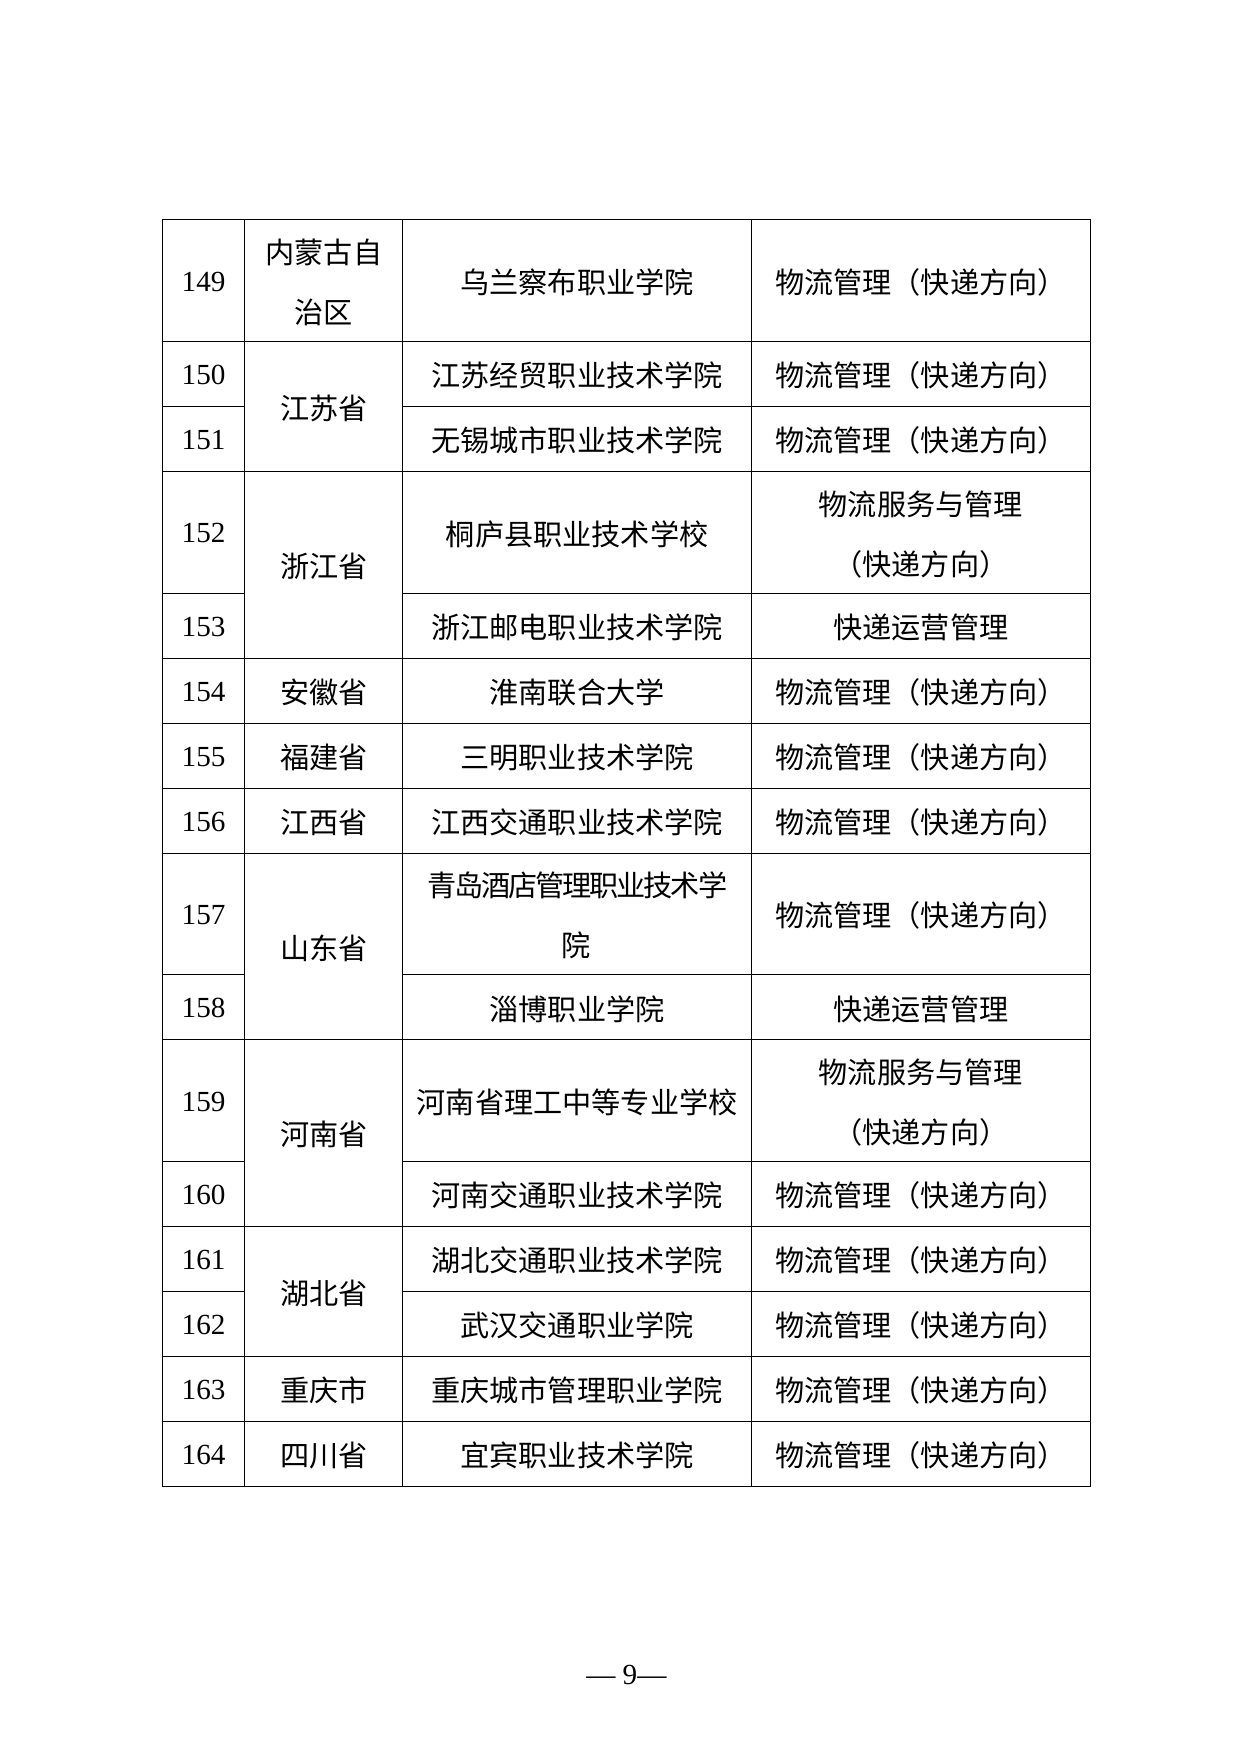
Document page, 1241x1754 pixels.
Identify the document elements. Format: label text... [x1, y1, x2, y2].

table_cell 福建省 [245, 724, 402, 788]
table_cell 158 [163, 975, 244, 1039]
table_cell 156 [163, 789, 244, 853]
table_cell 160 [163, 1162, 244, 1226]
table_cell 物流服务与管理 （快递方向） [752, 472, 1090, 593]
table_cell 物流管理（快递方向） [752, 724, 1090, 788]
table_cell 江西交通职业技术学院 [403, 789, 751, 853]
table_cell 物流管理（快递方向） [752, 789, 1090, 853]
table_cell 物流管理（快递方向） [752, 407, 1090, 471]
table_cell 物流管理（快递方向） [752, 1357, 1090, 1421]
table_cell 江苏经贸职业技术学院 [403, 342, 751, 406]
table_cell 桐庐县职业技术学校 [403, 472, 751, 593]
table_cell 154 [163, 659, 244, 723]
table_cell 无锡城市职业技术学院 [403, 407, 751, 471]
table_cell 重庆城市管理职业学院 [403, 1357, 751, 1421]
table_cell 159 [163, 1040, 244, 1161]
table_cell 河南省理工中等专业学校 [403, 1040, 751, 1161]
table_cell 物流服务与管理 （快递方向） [752, 1040, 1090, 1161]
table_cell 内蒙古自治区 [245, 220, 402, 341]
table_cell 安徽省 [245, 659, 402, 723]
table_cell 重庆市 [245, 1357, 402, 1421]
table_cell 河南省 [245, 1040, 402, 1226]
table_cell 快递运营管理 [752, 594, 1090, 658]
table_cell 151 [163, 407, 244, 471]
table_cell 快递运营管理 [752, 975, 1090, 1039]
table_cell 161 [163, 1227, 244, 1291]
table_cell 153 [163, 594, 244, 658]
table_cell 湖北交通职业技术学院 [403, 1227, 751, 1291]
table_cell 淄博职业学院 [403, 975, 751, 1039]
table_cell 浙江邮电职业技术学院 [403, 594, 751, 658]
table_cell 149 [163, 220, 244, 341]
table_cell 164 [163, 1422, 244, 1486]
table_cell 物流管理（快递方向） [752, 854, 1090, 974]
table_cell 152 [163, 472, 244, 593]
table_cell 物流管理（快递方向） [752, 1162, 1090, 1226]
table_cell 湖北省 [245, 1227, 402, 1356]
table_cell 三明职业技术学院 [403, 724, 751, 788]
table_cell 155 [163, 724, 244, 788]
table_cell 武汉交通职业学院 [403, 1292, 751, 1356]
table_cell 青岛酒店管理职业技术学院 [403, 854, 751, 974]
table_cell 浙江省 [245, 472, 402, 658]
table_cell 物流管理（快递方向） [752, 1292, 1090, 1356]
table_cell 淮南联合大学 [403, 659, 751, 723]
table_cell 163 [163, 1357, 244, 1421]
table_cell 乌兰察布职业学院 [403, 220, 751, 341]
table_cell 江西省 [245, 789, 402, 853]
table_cell 河南交通职业技术学院 [403, 1162, 751, 1226]
table_cell 宜宾职业技术学院 [403, 1422, 751, 1486]
table_cell 物流管理（快递方向） [752, 1227, 1090, 1291]
table_cell 江苏省 [245, 342, 402, 471]
table_cell 162 [163, 1292, 244, 1356]
table_cell 物流管理（快递方向） [752, 342, 1090, 406]
table_cell 157 [163, 854, 244, 974]
table_cell 150 [163, 342, 244, 406]
table_cell 物流管理（快递方向） [752, 1422, 1090, 1486]
table_cell 物流管理（快递方向） [752, 220, 1090, 341]
table_cell 四川省 [245, 1422, 402, 1486]
table_cell 物流管理（快递方向） [752, 659, 1090, 723]
table_cell 山东省 [245, 854, 402, 1039]
